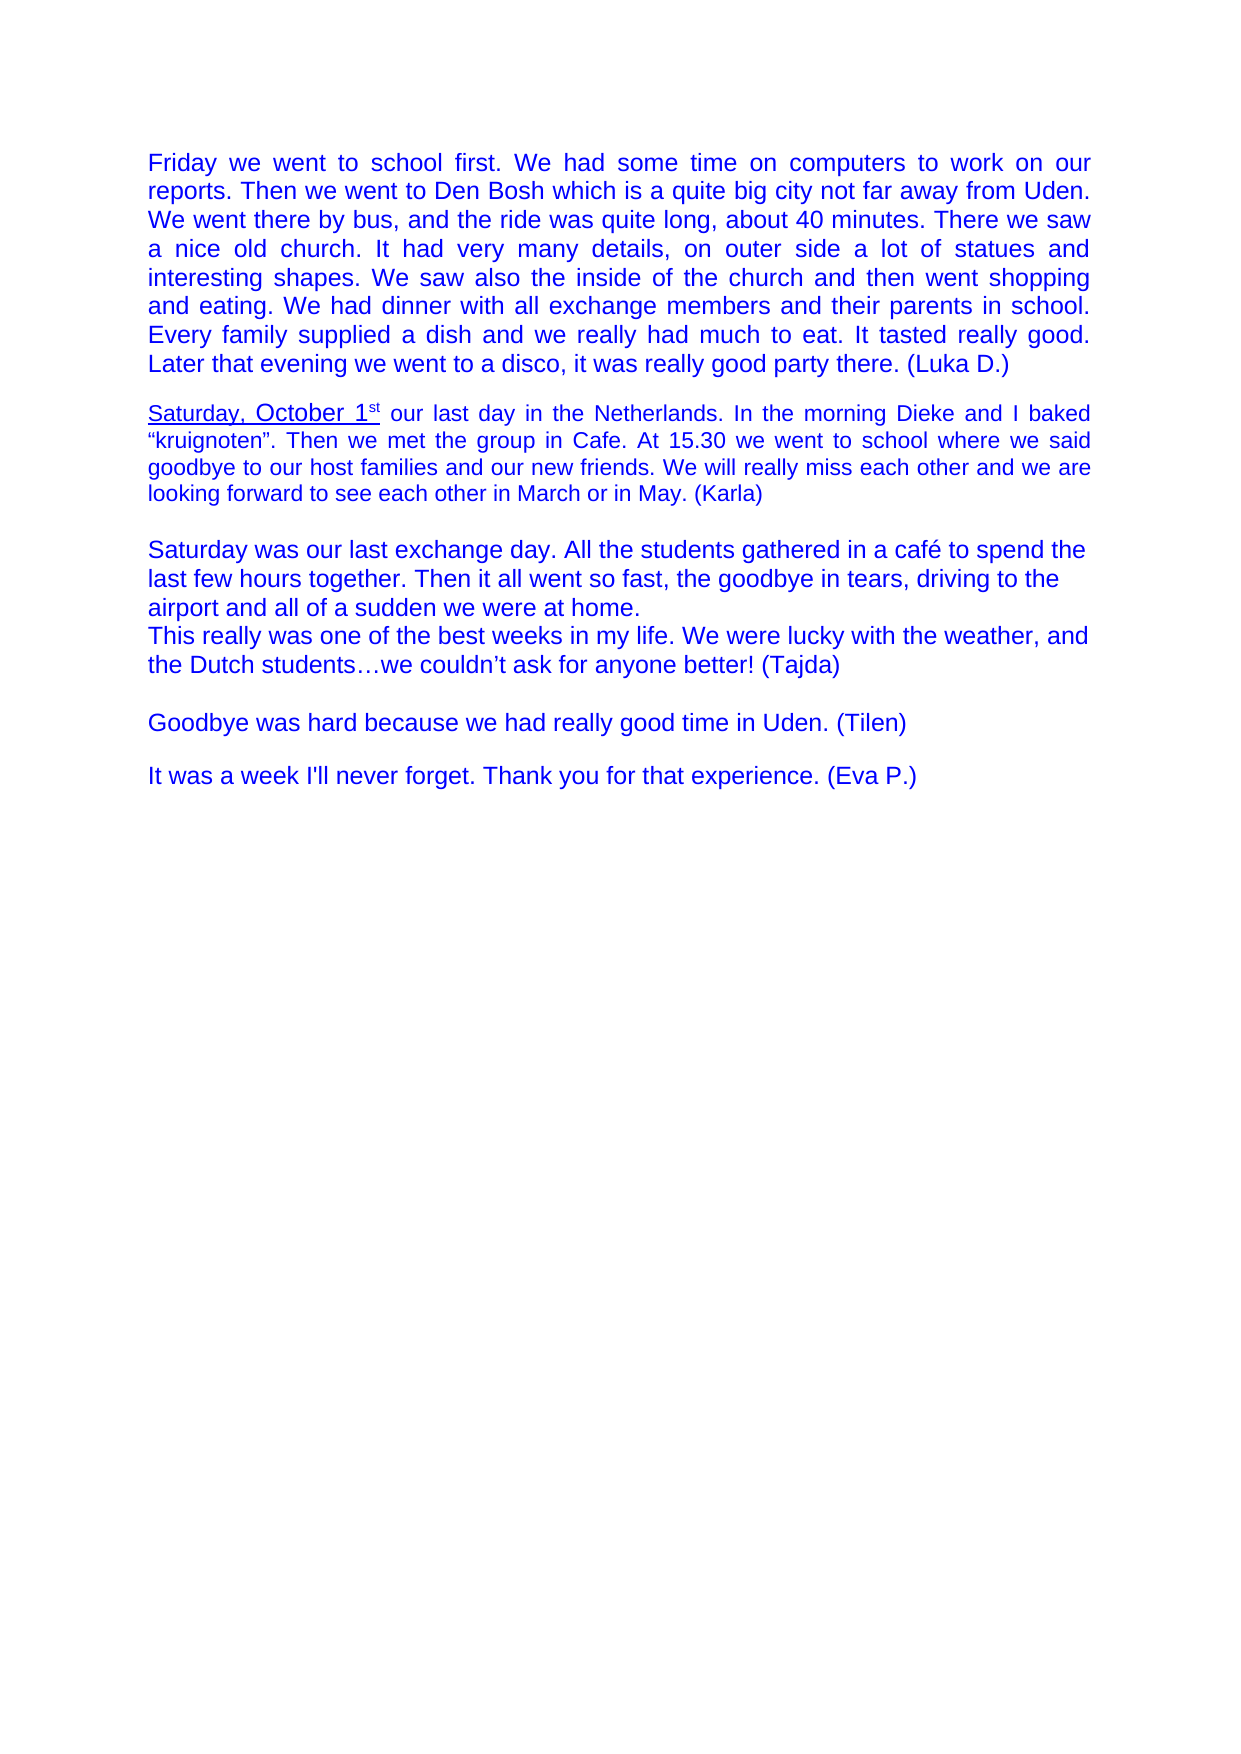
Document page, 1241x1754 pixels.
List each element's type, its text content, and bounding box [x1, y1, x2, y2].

text Saturday, October 1st our last day in the Netherlands. In the morning Dieke and I baked “kruignoten”. Then we met the group in Cafe. At 15.30 we went to school where we said goodbye to our host families and our new friends. We will really miss each other and we are looking forward to see each other in March or in May. (Karla) [148, 398, 1093, 506]
text Goodbye was hard because we had really good time in Uden. (Tilen) [148, 707, 1093, 736]
text It was a week I'll never forget. Thank you for that experience. (Eva P.) [148, 761, 1093, 790]
text Saturday was our last exchange day. All the students gathered in a café to spend the last few hours together. Then it all went so fast, the goodbye in tears, driving to the airport and all of a sudden we were at home. This really was one of the best weeks in my life. We were lucky with the weather, and the Dutch students…we couldn’t ask for anyone better! (Tajda) [148, 535, 1093, 679]
text Friday we went to school first. We had some time on computers to work on our reports. Then we went to Den Bosh which is a quite big city not far away from Uden. We went there by bus, and the ride was quite long, about 40 minutes. There we saw a nice old church. It had very many details, on outer side a lot of statues and interesting shapes. We saw also the inside of the church and then went shopping and eating. We had dinner with all exchange members and their parents in school. Every family supplied a dish and we really had much to eat. It tasted really good. Later that evening we went to a disco, it was really good party there. (Luka D.) [148, 148, 1093, 378]
